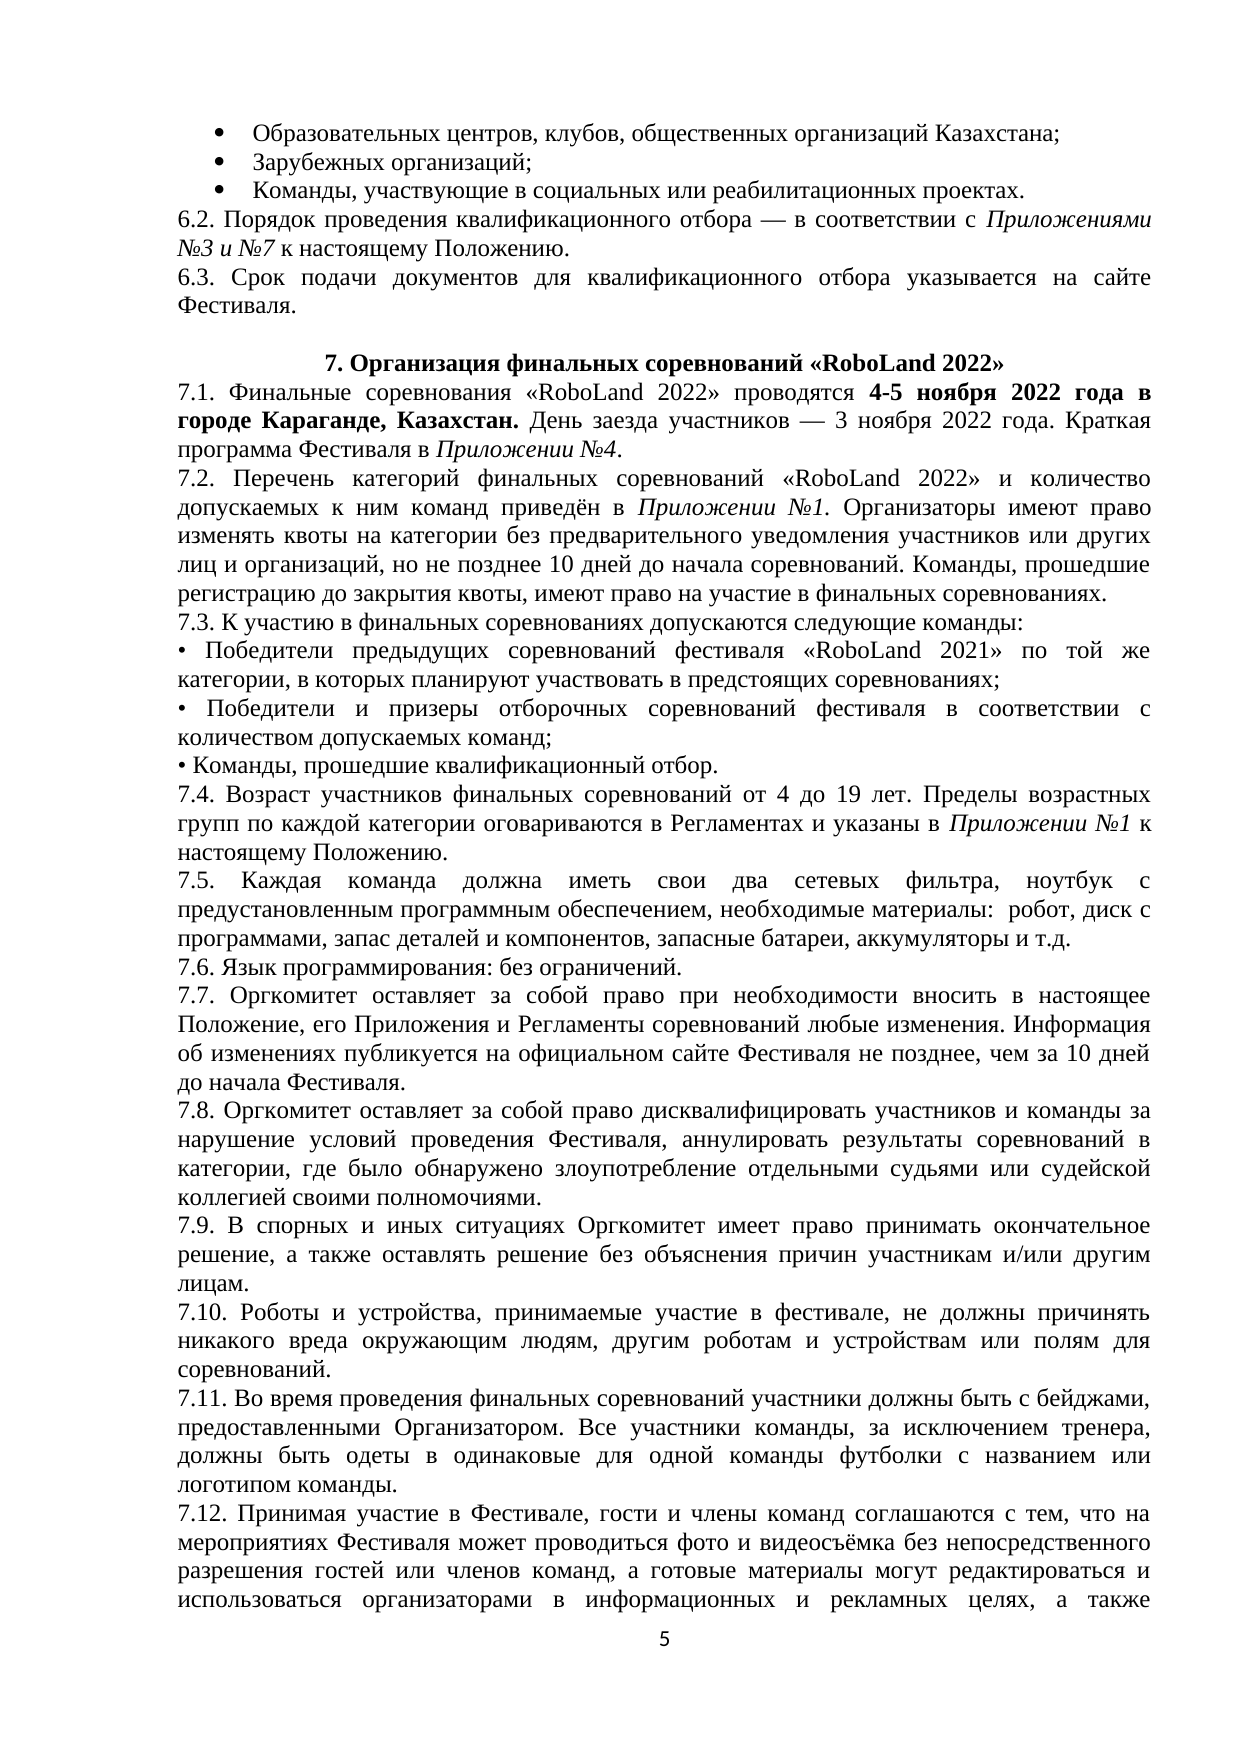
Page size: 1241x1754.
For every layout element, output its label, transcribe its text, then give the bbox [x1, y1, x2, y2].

list Образовательных центров, клубов, общественных организаций Казахстана; [215, 118, 1152, 147]
text 7.4. Возраст участников финальных соревнований от 4 до 19 лет. Пределы возрастных групп по каждой категории оговариваются в Регламентах и указаны в Приложении №1 к настоящему Положению. [177, 779, 1152, 866]
text 7.7. Оргкомитет оставляет за собой право при необходимости вносить в настоящее Положение, его Приложения и Регламенты соревнований любые изменения. Информация об изменениях публикуется на официальном сайте Фестиваля не позднее, чем за 10 дней до начала Фестиваля. [177, 981, 1152, 1096]
text 7.9. В спорных и иных ситуациях Оргкомитет имеет право принимать окончательное решение, а также оставлять решение без объяснения причин участникам и/или другим лицам. [177, 1211, 1152, 1297]
text 7.5. Каждая команда должна иметь свои два сетевых фильтра, ноутбук с предустановленным программным обеспечением, необходимые материалы: робот, диск с программами, запас деталей и компонентов, запасные батареи, аккумуляторы и т.д. [177, 866, 1152, 952]
text 7.8. Оргкомитет оставляет за собой право дисквалифицировать участников и команды за нарушение условий проведения Фестиваля, аннулировать результаты соревнований в категории, где было обнаружено злоупотребление отдельными судьями или судейской коллегией своими полномочиями. [177, 1096, 1152, 1211]
text 6.3. Срок подачи документов для квалификационного отбора указывается на сайте Фестиваля. [177, 262, 1152, 319]
text 7.10. Роботы и устройства, принимаемые участие в фестивале, не должны причинять никакого вреда окружающим людям, другим роботам и устройствам или полям для соревнований. [177, 1297, 1152, 1383]
text 6.2. Порядок проведения квалификационного отбора — в соответствии с Приложениями №3 и №7 к настоящему Положению. [177, 204, 1152, 262]
text 7.6. Язык программирования: без ограничений. [177, 952, 1152, 981]
text • Победители и призеры отборочных соревнований фестиваля в соответствии с количеством допускаемых команд; [177, 693, 1152, 751]
text • Команды, прошедшие квалификационный отбор. [177, 751, 1152, 779]
text 7.1. Финальные соревнования «RoboLand 2022» проводятся 4-5 ноября 2022 года в городе Караганде, Казахстан. День заезда участников — 3 ноября 2022 года. Краткая программа Фестиваля в Приложении №4. [177, 377, 1152, 463]
list Команды, участвующие в социальных или реабилитационных проектах. [215, 176, 1152, 204]
text 7. Организация финальных соревнований «RoboLand 2022» [177, 348, 1152, 377]
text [177, 1498, 1152, 1613]
text 7.3. К участию в финальных соревнованиях допускаются следующие команды: [177, 607, 1152, 636]
text 7.2. Перечень категорий финальных соревнований «RoboLand 2022» и количество допускаемых к ним команд приведён в Приложении №1. Организаторы имеют право изменять квоты на категории без предварительного уведомления участников или других лиц и организаций, но не позднее 10 дней до начала соревнований. Команды, прошедшие регистрацию до закрытия квоты, имеют право на участие в финальных соревнованиях. [177, 463, 1152, 607]
text • Победители предыдущих соревнований фестиваля «RoboLand 2021» по той же категории, в которых планируют участвовать в предстоящих соревнованиях; [177, 636, 1152, 693]
text 7.11. Во время проведения финальных соревнований участники должны быть с бейджами, предоставленными Организатором. Все участники команды, за исключением тренера, должны быть одеты в одинаковые для одной команды футболки с названием или логотипом команды. [177, 1383, 1152, 1498]
list Зарубежных организаций; [215, 147, 1152, 176]
